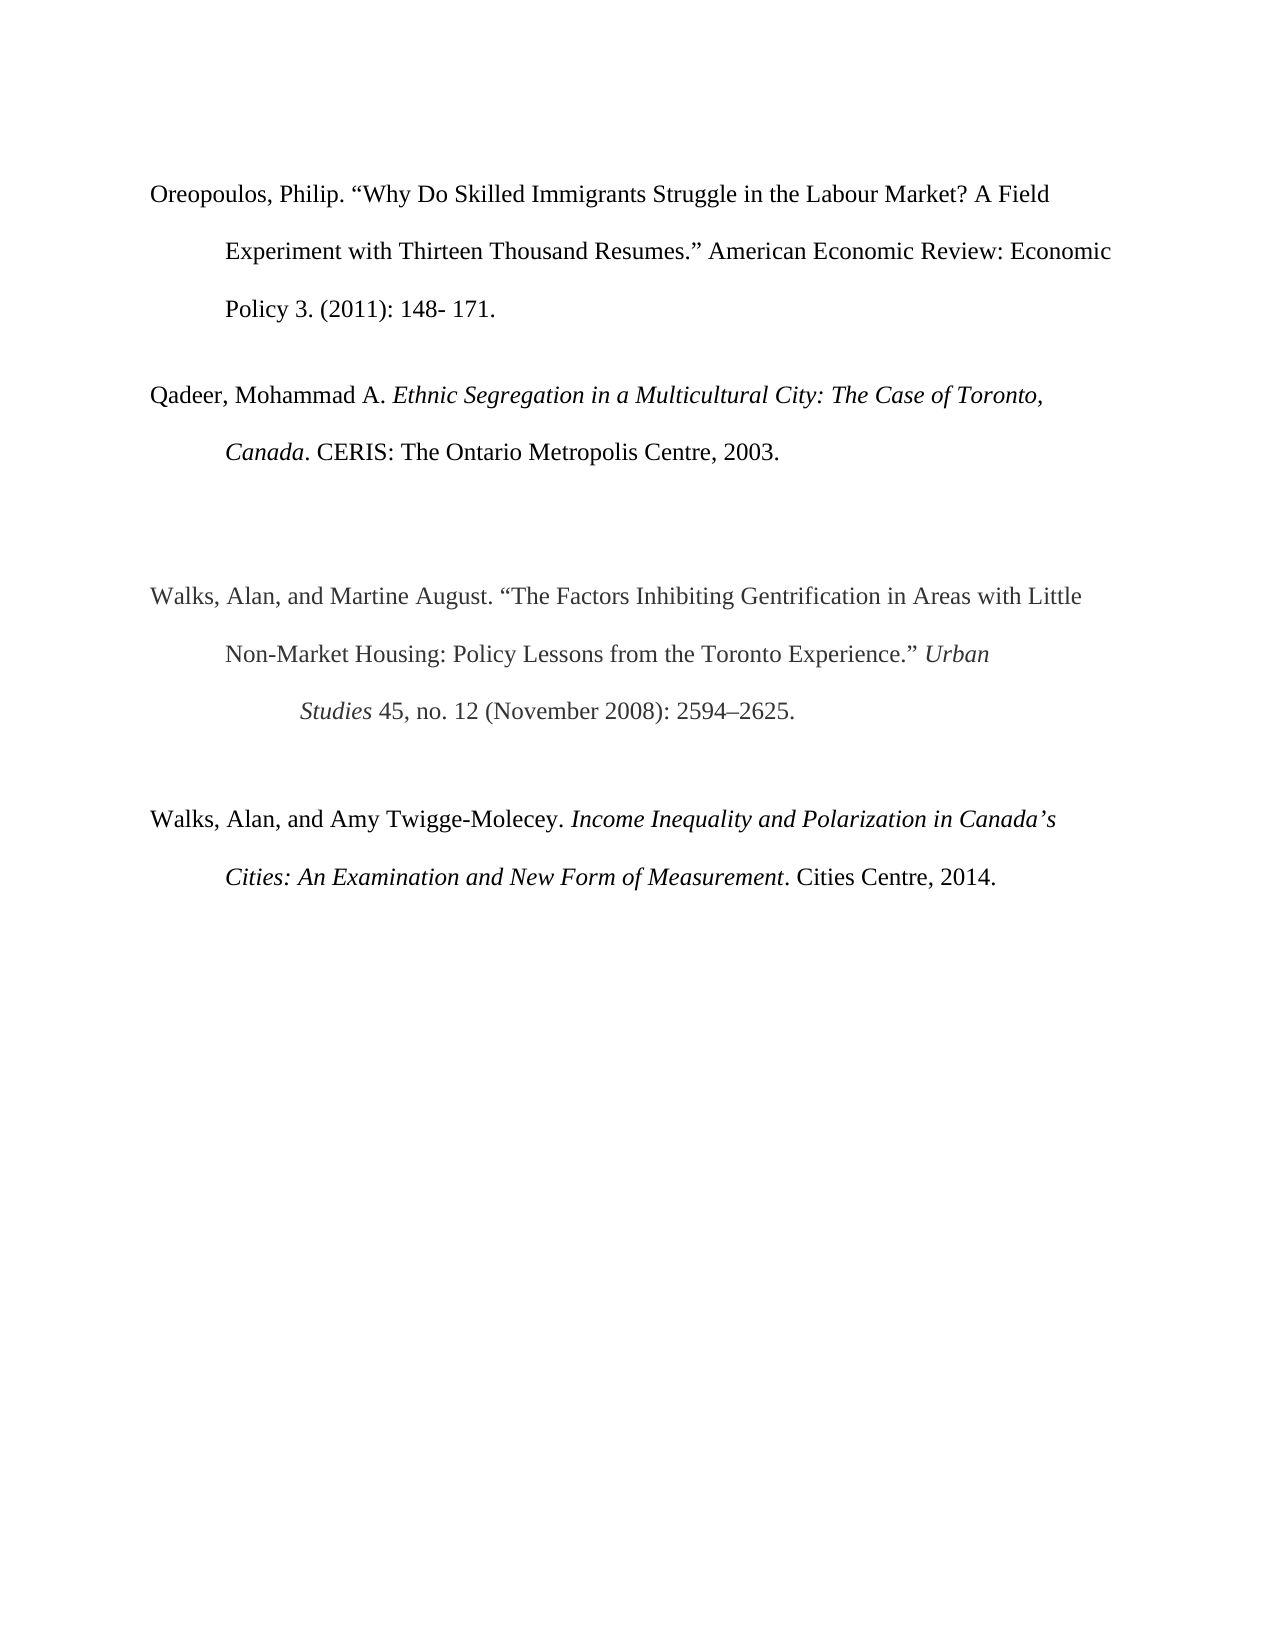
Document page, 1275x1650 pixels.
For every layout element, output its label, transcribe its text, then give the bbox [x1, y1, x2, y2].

text Walks, Alan, and Amy Twigge-Molecey. Income Inequality and Polarization in Canada’s Cities: An Examination and New Form of Measurement. Cities Centre, 2014. [150, 804, 1125, 890]
text Qadeer, Mohammad A. Ethnic Segregation in a Multicultural City: The Case of Toronto, Canada. CERIS: The Ontario Metropolis Centre, 2003. [150, 380, 1125, 466]
text Oreopoulos, Philip. “Why Do Skilled Immigrants Struggle in the Labour Market? A Field Experiment with Thirteen Thousand Resumes.” American Economic Review: Economic Policy 3. (2011): 148- 171. [150, 179, 1125, 322]
text Walks, Alan, and Martine August. “The Factors Inhibiting Gentrification in Areas with Little Non-Market Housing: Policy Lessons from the Toronto Experience.” Urban Studies 45, no. 12 (November 2008): 2594–2625. [150, 581, 1125, 725]
